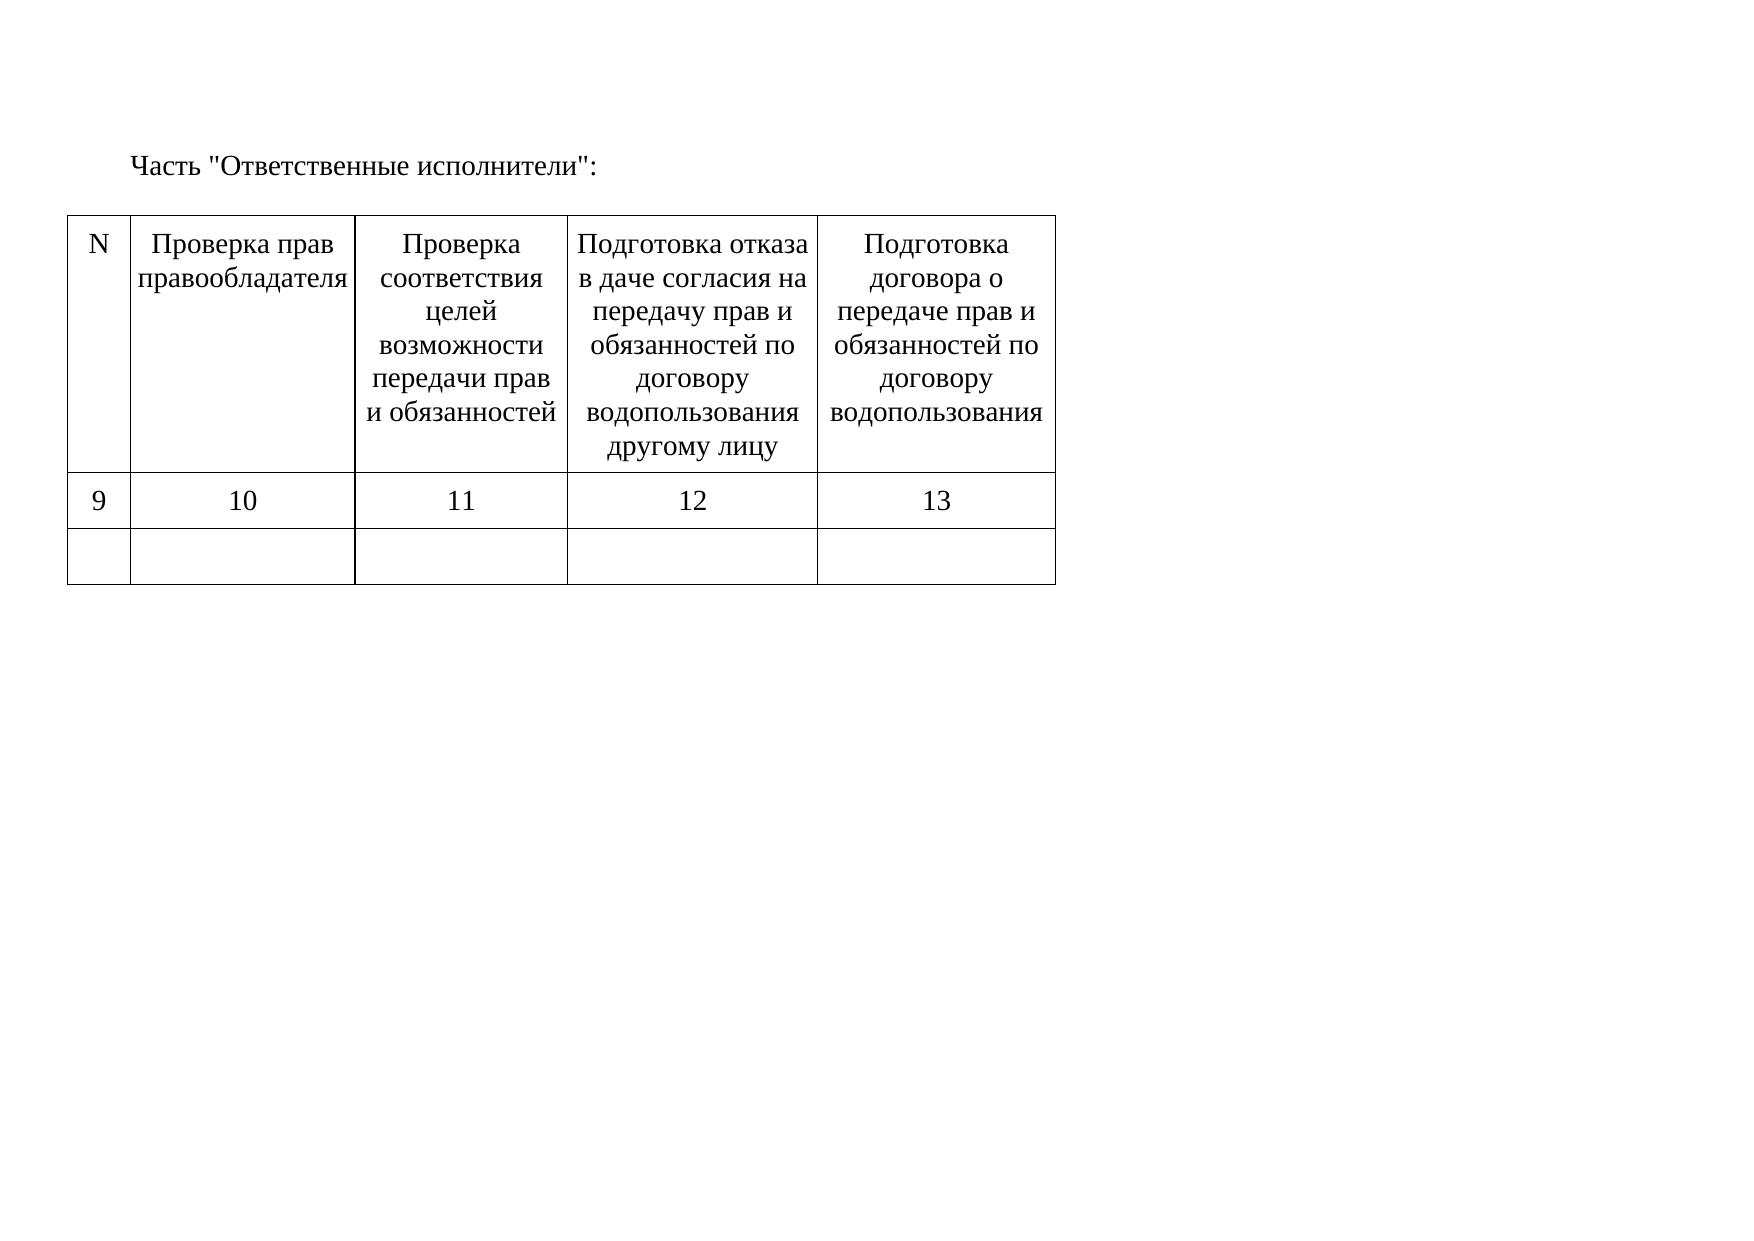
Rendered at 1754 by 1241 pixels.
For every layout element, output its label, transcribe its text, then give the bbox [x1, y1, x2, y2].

table_cell 13 [818, 473, 1055, 528]
table_header Проверка прав правообладателя [131, 216, 354, 472]
table_cell 12 [568, 473, 817, 528]
table_cell [818, 529, 1055, 583]
table_header Подготовка договора о передаче прав и обязанностей по договору водопользования [818, 216, 1055, 472]
table_cell 9 [68, 473, 130, 528]
table_cell [568, 529, 817, 583]
table_header Проверка соответствия целей возможности передачи прав и обязанностей [356, 216, 567, 472]
text Часть "Ответственные исполнители": [74, 148, 1680, 181]
table_cell 10 [131, 473, 354, 528]
table_cell [356, 529, 567, 583]
table_cell [68, 529, 130, 583]
table_cell [131, 529, 354, 583]
table_cell 11 [356, 473, 567, 528]
table_header N [68, 216, 130, 472]
table_header Подготовка отказа в даче согласия на передачу прав и обязанностей по договору водопользования другому лицу [568, 216, 817, 472]
